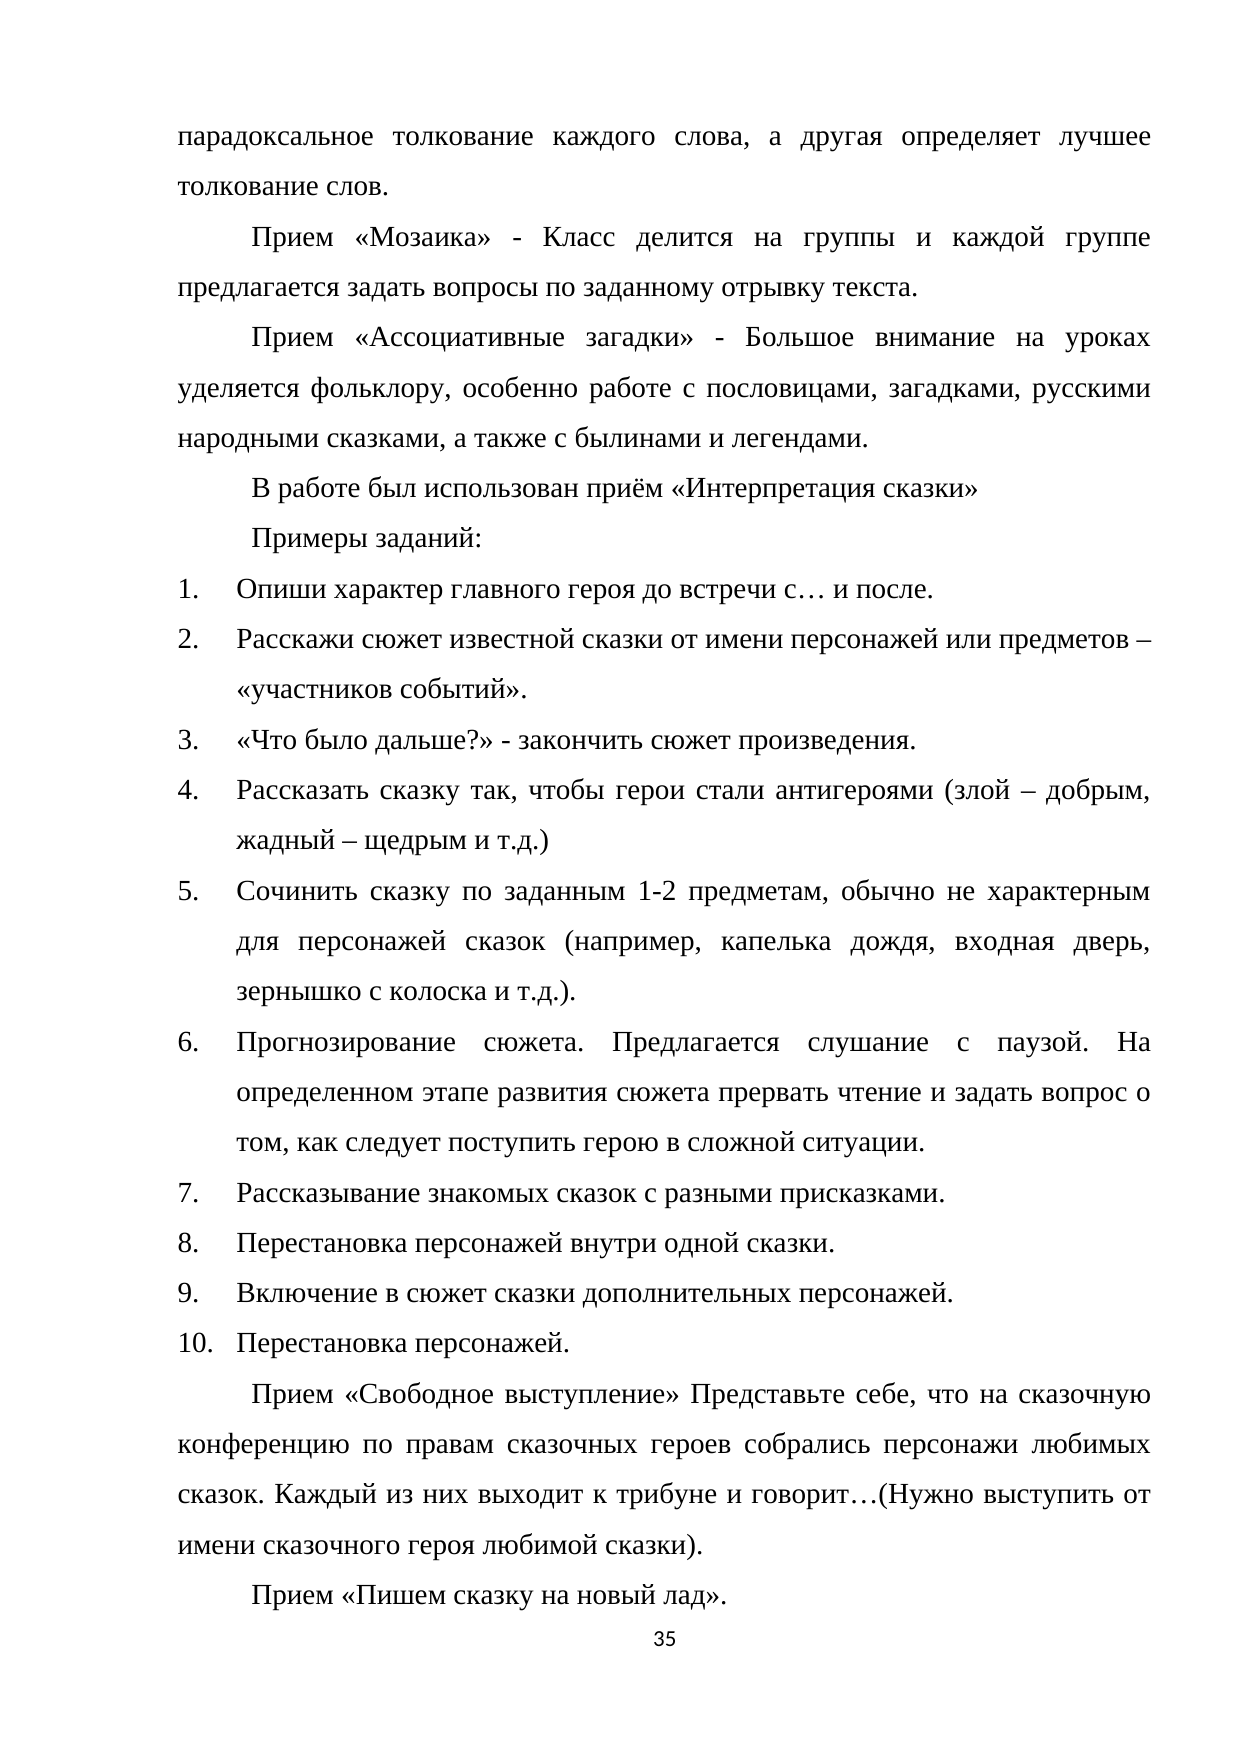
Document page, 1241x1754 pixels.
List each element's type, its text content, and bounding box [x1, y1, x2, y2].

text Примеры заданий: [177, 521, 1152, 554]
list Прогнозирование сюжета. Предлагается слушание с паузой. На определенном этапе развития сюжета прервать чтение и задать вопрос о том, как следует поступить герою в сложной ситуации. [177, 1024, 1152, 1158]
list Опиши характер главного героя до встречи с… и после. [177, 571, 1152, 604]
text Прием «Мозаика» - Класс делится на группы и каждой группе предлагается задать вопросы по заданному отрывку текста. [177, 219, 1152, 303]
text В работе был использован приём «Интерпретация сказки» [177, 470, 1152, 504]
list Перестановка персонажей. [177, 1326, 1152, 1359]
text Прием «Пишем сказку на новый лад». [177, 1577, 1152, 1611]
text Прием «Ассоциативные загадки» - Большое внимание на уроках уделяется фольклору, особенно работе с пословицами, загадками, русскими народными сказками, а также с былинами и легендами. [177, 319, 1152, 453]
list Рассказать сказку так, чтобы герои стали антигероями (злой – добрым, жадный – щедрым и т.д.) [177, 772, 1152, 856]
list Включение в сюжет сказки дополнительных персонажей. [177, 1275, 1152, 1309]
list Рассказывание знакомых сказок с разными присказками. [177, 1175, 1152, 1208]
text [177, 118, 1152, 202]
text Прием «Свободное выступление» Представьте себе, что на сказочную конференцию по правам сказочных героев собрались персонажи любимых сказок. Каждый из них выходит к трибуне и говорит…(Нужно выступить от имени сказочного героя любимой сказки). [177, 1376, 1152, 1560]
list «Что было дальше?» - закончить сюжет произведения. [177, 722, 1152, 755]
list Перестановка персонажей внутри одной сказки. [177, 1225, 1152, 1258]
list Расскажи сюжет известной сказки от имени персонажей или предметов – «участников событий». [177, 621, 1152, 705]
list Сочинить сказку по заданным 1-2 предметам, обычно не характерным для персонажей сказок (например, капелька дождя, входная дверь, зернышко с колоска и т.д.). [177, 873, 1152, 1007]
